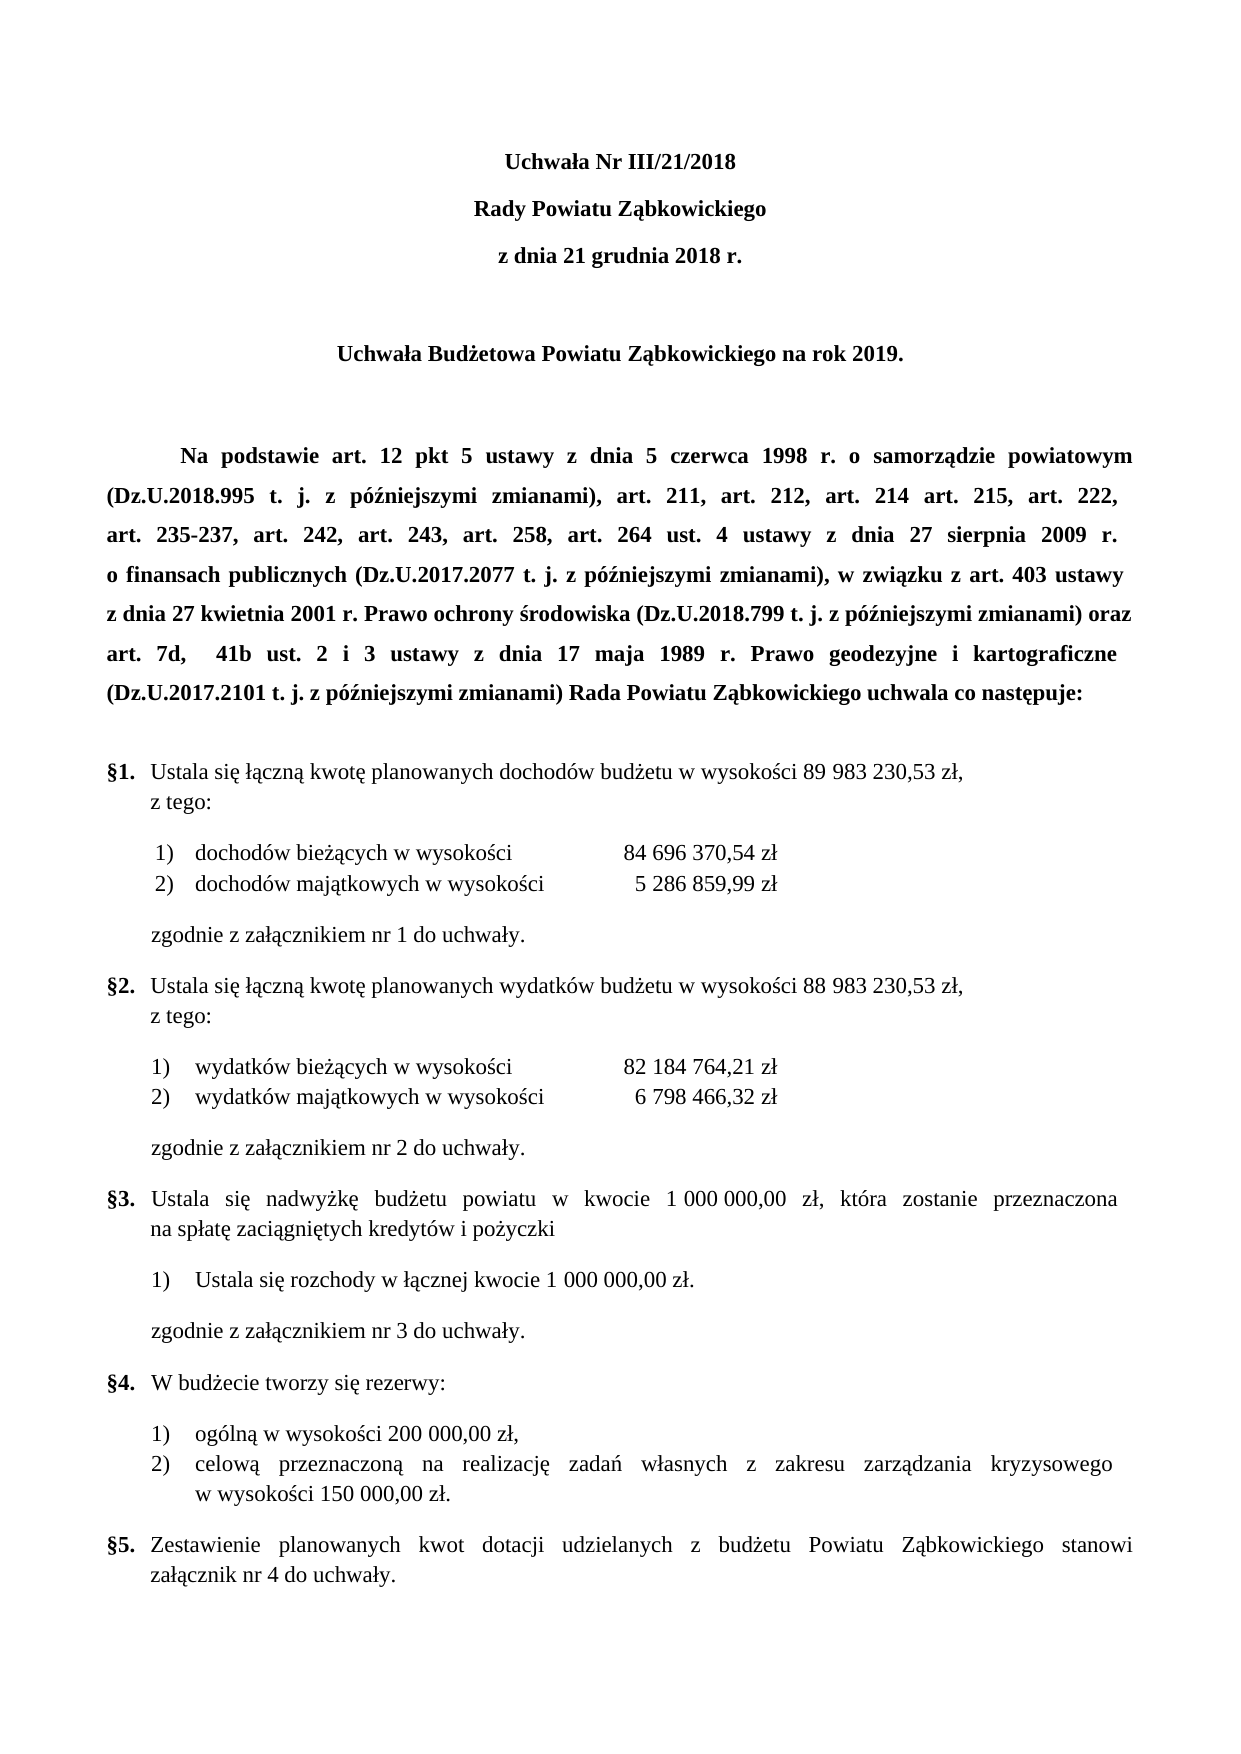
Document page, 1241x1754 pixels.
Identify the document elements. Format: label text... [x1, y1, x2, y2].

list dochodów majątkowych w wysokości 5 286 859,99 zł [154, 870, 1134, 896]
text §5. Zestawienie planowanych kwot dotacji udzielanych z budżetu Powiatu Ząbkowickiego stanowi załącznik nr 4 do uchwały. [106, 1531, 1134, 1588]
text zgodnie z załącznikiem nr 2 do uchwały. [106, 1134, 1134, 1161]
text Rady Powiatu Ząbkowickiego [106, 195, 1134, 221]
text Uchwała Nr III/21/2018 [106, 148, 1134, 174]
text z dnia 21 grudnia 2018 r. [106, 242, 1134, 268]
text §2. Ustala się łączną kwotę planowanych wydatków budżetu w wysokości 88 983 230,53 zł, z tego: [106, 972, 1134, 1028]
text Uchwała Budżetowa Powiatu Ząbkowickiego na rok 2019. [106, 340, 1134, 367]
list Ustala się rozchody w łącznej kwocie 1 000 000,00 zł. [151, 1267, 1134, 1293]
text Na podstawie art. 12 pkt 5 ustawy z dnia 5 czerwca 1998 r. o samorządzie powiatowym (Dz.U.2018.995 t. j. z późniejszymi zmianami), art. 211, art. 212, art. 214 art. 215, art. 222, art. 235-237, art. 242, art. 243, art. 258, art. 264 ust. 4 ustawy z dnia 27 sierpnia 2009 r. o finansach publicznych (Dz.U.2017.2077 t. j. z późniejszymi zmianami), w związku z art. 403 ustawy z dnia 27 kwietnia 2001 r. Prawo ochrony środowiska (Dz.U.2018.799 t. j. z późniejszymi zmianami) oraz art. 7d, 41b ust. 2 i 3 ustawy z dnia 17 maja 1989 r. Prawo geodezyjne i kartograficzne (Dz.U.2017.2101 t. j. z późniejszymi zmianami) Rada Powiatu Ząbkowickiego uchwala co następuje: [106, 442, 1134, 706]
list dochodów bieżących w wysokości 84 696 370,54 zł [154, 839, 1134, 866]
list celową przeznaczoną na realizację zadań własnych z zakresu zarządzania kryzysowego w wysokości 150 000,00 zł. [151, 1450, 1134, 1506]
text §3. Ustala się nadwyżkę budżetu powiatu w kwocie 1 000 000,00 zł, która zostanie przeznaczona na spłatę zaciągniętych kredytów i pożyczki [106, 1185, 1134, 1242]
text §1. Ustala się łączną kwotę planowanych dochodów budżetu w wysokości 89 983 230,53 zł, z tego: [106, 758, 1134, 815]
list wydatków majątkowych w wysokości 6 798 466,32 zł [151, 1083, 1134, 1109]
text zgodnie z załącznikiem nr 1 do uchwały. [151, 921, 1134, 947]
list ogólną w wysokości 200 000,00 zł, [151, 1420, 1134, 1446]
text §4. W budżecie tworzy się rezerwy: [106, 1369, 1134, 1395]
text zgodnie z załącznikiem nr 3 do uchwały. [151, 1318, 1134, 1344]
list wydatków bieżących w wysokości 82 184 764,21 zł [151, 1053, 1134, 1079]
